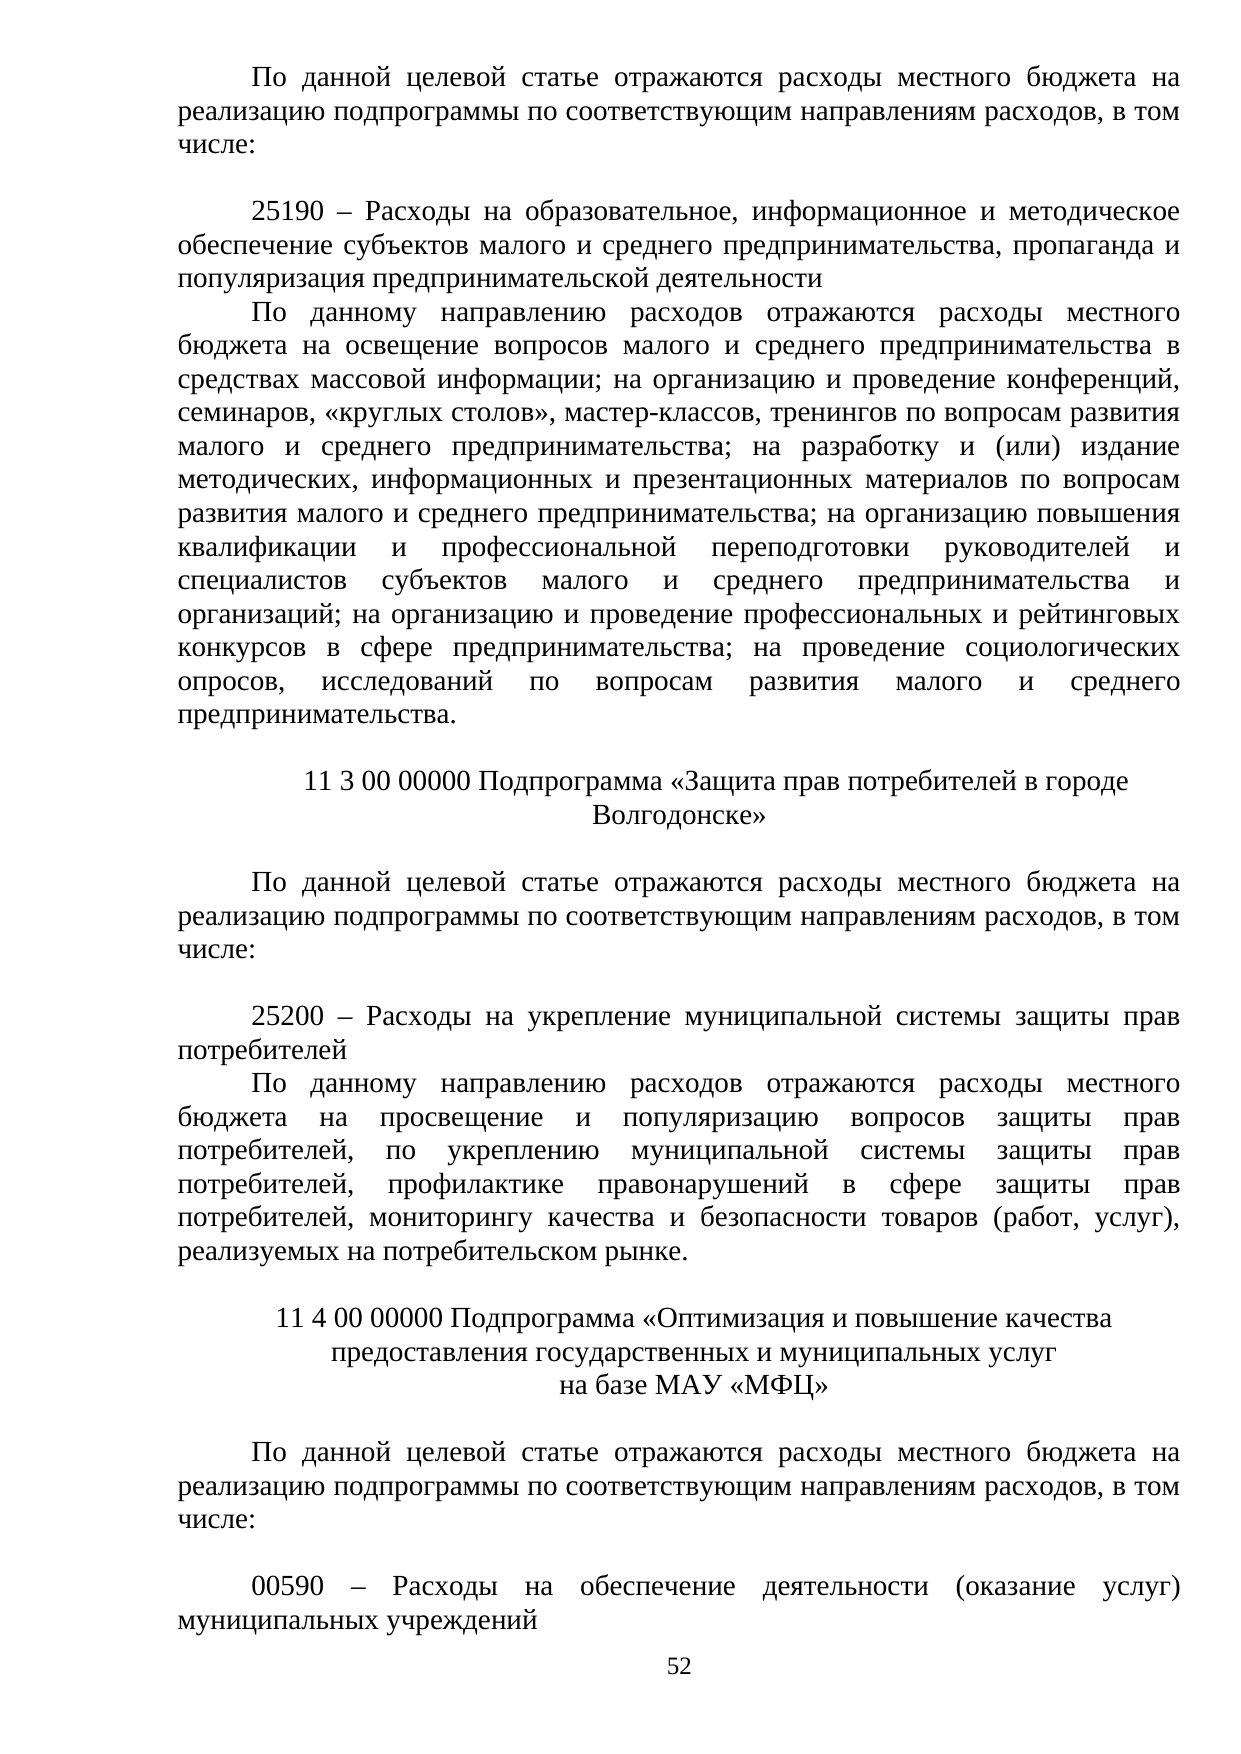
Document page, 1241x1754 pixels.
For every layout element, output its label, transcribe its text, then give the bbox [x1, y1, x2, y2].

text 25190 – Расходы на образовательное, информационное и методическое обеспечение субъектов малого и среднего предпринимательства, пропаганда и популяризация предпринимательской деятельности [177, 193, 1181, 294]
text 25200 – Расходы на укрепление муниципальной системы защиты прав потребителей [177, 998, 1181, 1065]
text 00590 – Расходы на обеспечение деятельности (оказание услуг) муниципальных учреждений [177, 1568, 1181, 1636]
text 11 4 00 00000 Подпрограмма «Оптимизация и повышение качества предоставления государственных и муниципальных услуг [177, 1300, 1211, 1367]
text По данному направлению расходов отражаются расходы местного бюджета на освещение вопросов малого и среднего предпринимательства в средствах массовой информации; на организацию и проведение конференций, семинаров, «круглых столов», мастер-классов, тренингов по вопросам развития малого и среднего предпринимательства; на разработку и (или) издание методических, информационных и презентационных материалов по вопросам развития малого и среднего предпринимательства; на организацию повышения квалификации и профессиональной переподготовки руководителей и специалистов субъектов малого и среднего предпринимательства и организаций; на организацию и проведение профессиональных и рейтинговых конкурсов в сфере предпринимательства; на проведение социологических опросов, исследований по вопросам развития малого и среднего предпринимательства. [177, 294, 1181, 730]
text По данной целевой статье отражаются расходы местного бюджета на реализацию подпрограммы по соответствующим направлениям расходов, в том числе: [177, 59, 1181, 160]
text По данной целевой статье отражаются расходы местного бюджета на реализацию подпрограммы по соответствующим направлениям расходов, в том числе: [177, 864, 1181, 965]
text на базе МАУ «МФЦ» [177, 1367, 1211, 1401]
text По данной целевой статье отражаются расходы местного бюджета на реализацию подпрограммы по соответствующим направлениям расходов, в том числе: [177, 1434, 1181, 1535]
text По данному направлению расходов отражаются расходы местного бюджета на просвещение и популяризацию вопросов защиты прав потребителей, по укреплению муниципальной системы защиты прав потребителей, профилактике правонарушений в сфере защиты прав потребителей, мониторингу качества и безопасности товаров (работ, услуг), реализуемых на потребительском рынке. [177, 1065, 1181, 1267]
text 11 3 00 00000 Подпрограмма «Защита прав потребителей в городе Волгодонске» [177, 763, 1181, 831]
